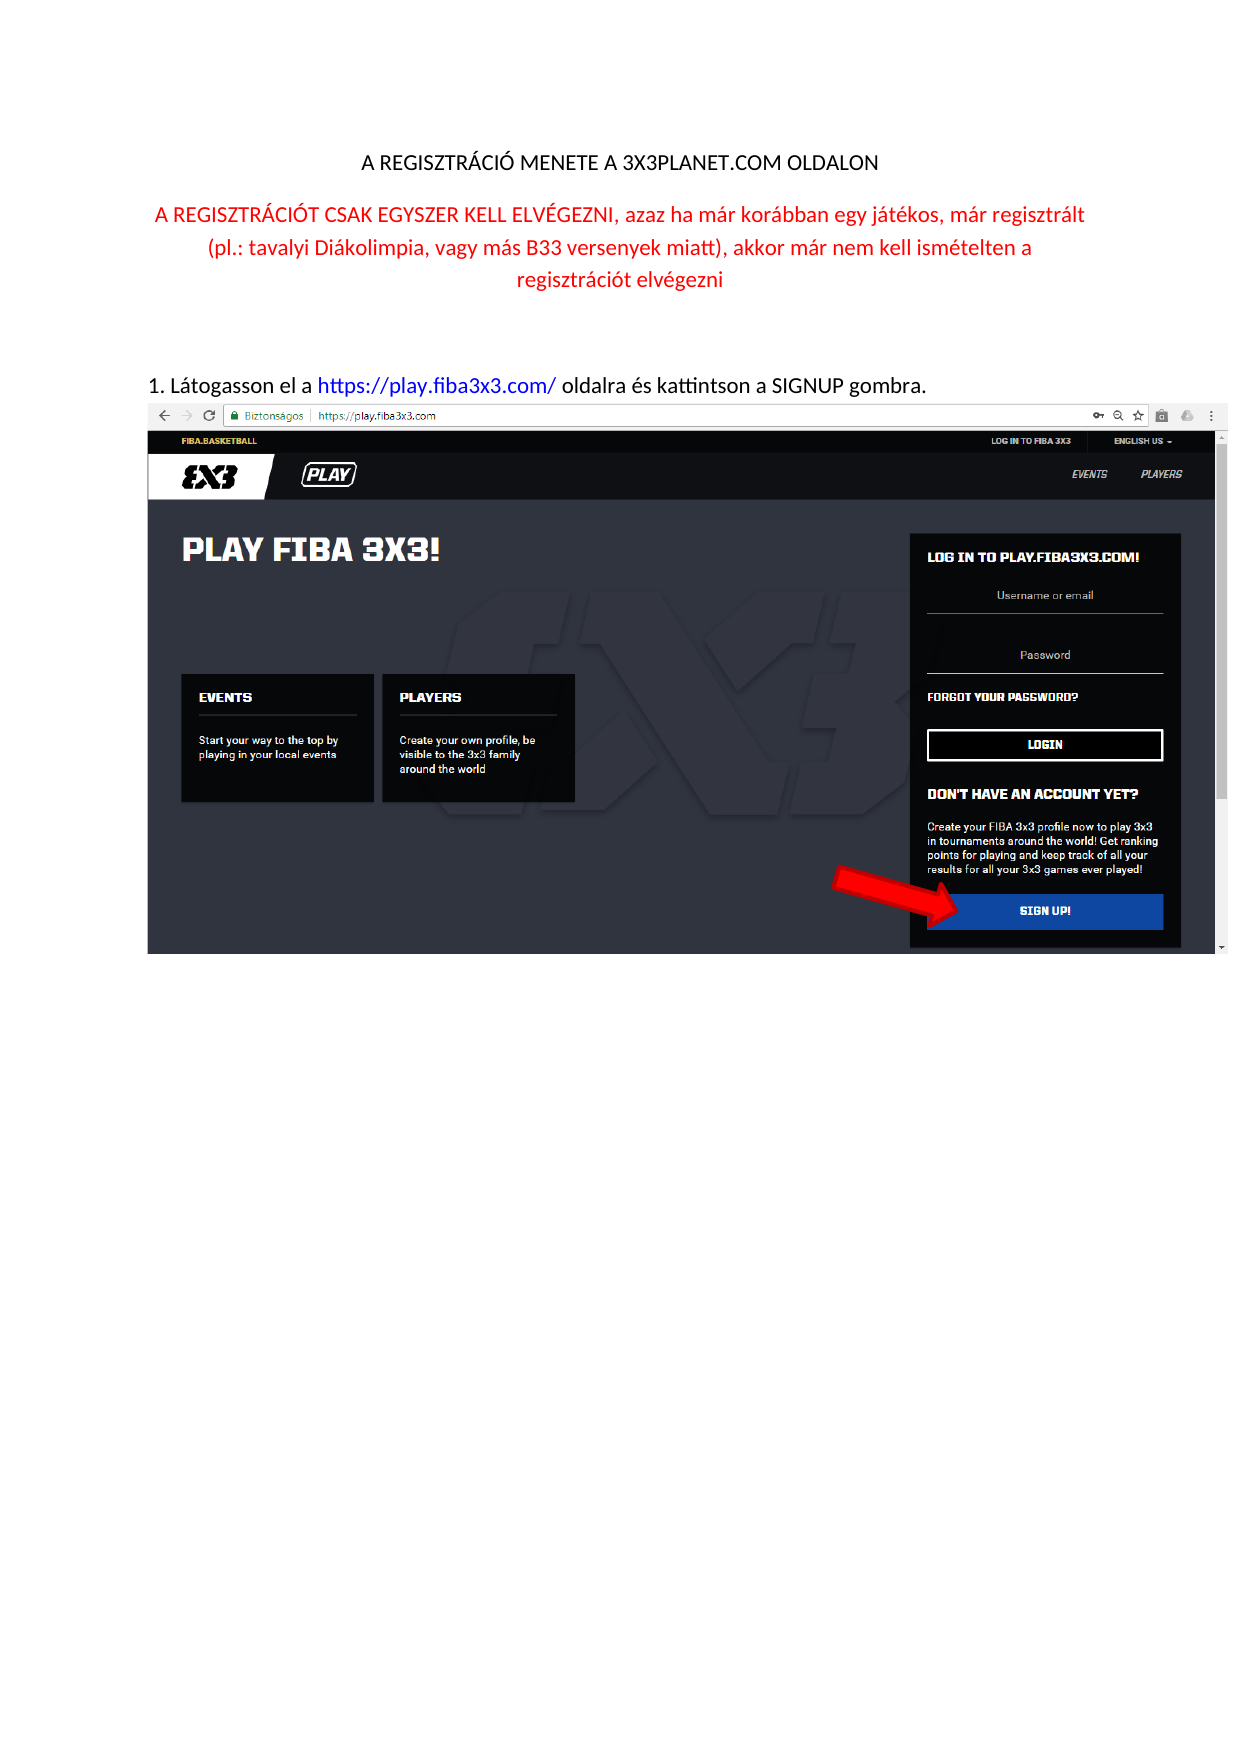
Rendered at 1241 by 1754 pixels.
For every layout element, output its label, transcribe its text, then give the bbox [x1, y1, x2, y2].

text 1. Látogasson el a https://play.fiba3x3.com/ oldalra és kattintson a SIGNUP gombra. [148, 371, 1093, 403]
picture [147, 403, 1228, 954]
text A regisztráció menete a 3X3PLANET.COM oldalon [148, 148, 1093, 176]
text A regisztrációt csak egyszer kell elvégezni, azaz ha már korábban egy játékos, már regisztrált (pl.: tavalyi Diákolimpia, vagy más B33 versenyek miatt), akkor már nem kell ismételten a regisztrációt elvégezni [148, 201, 1093, 293]
